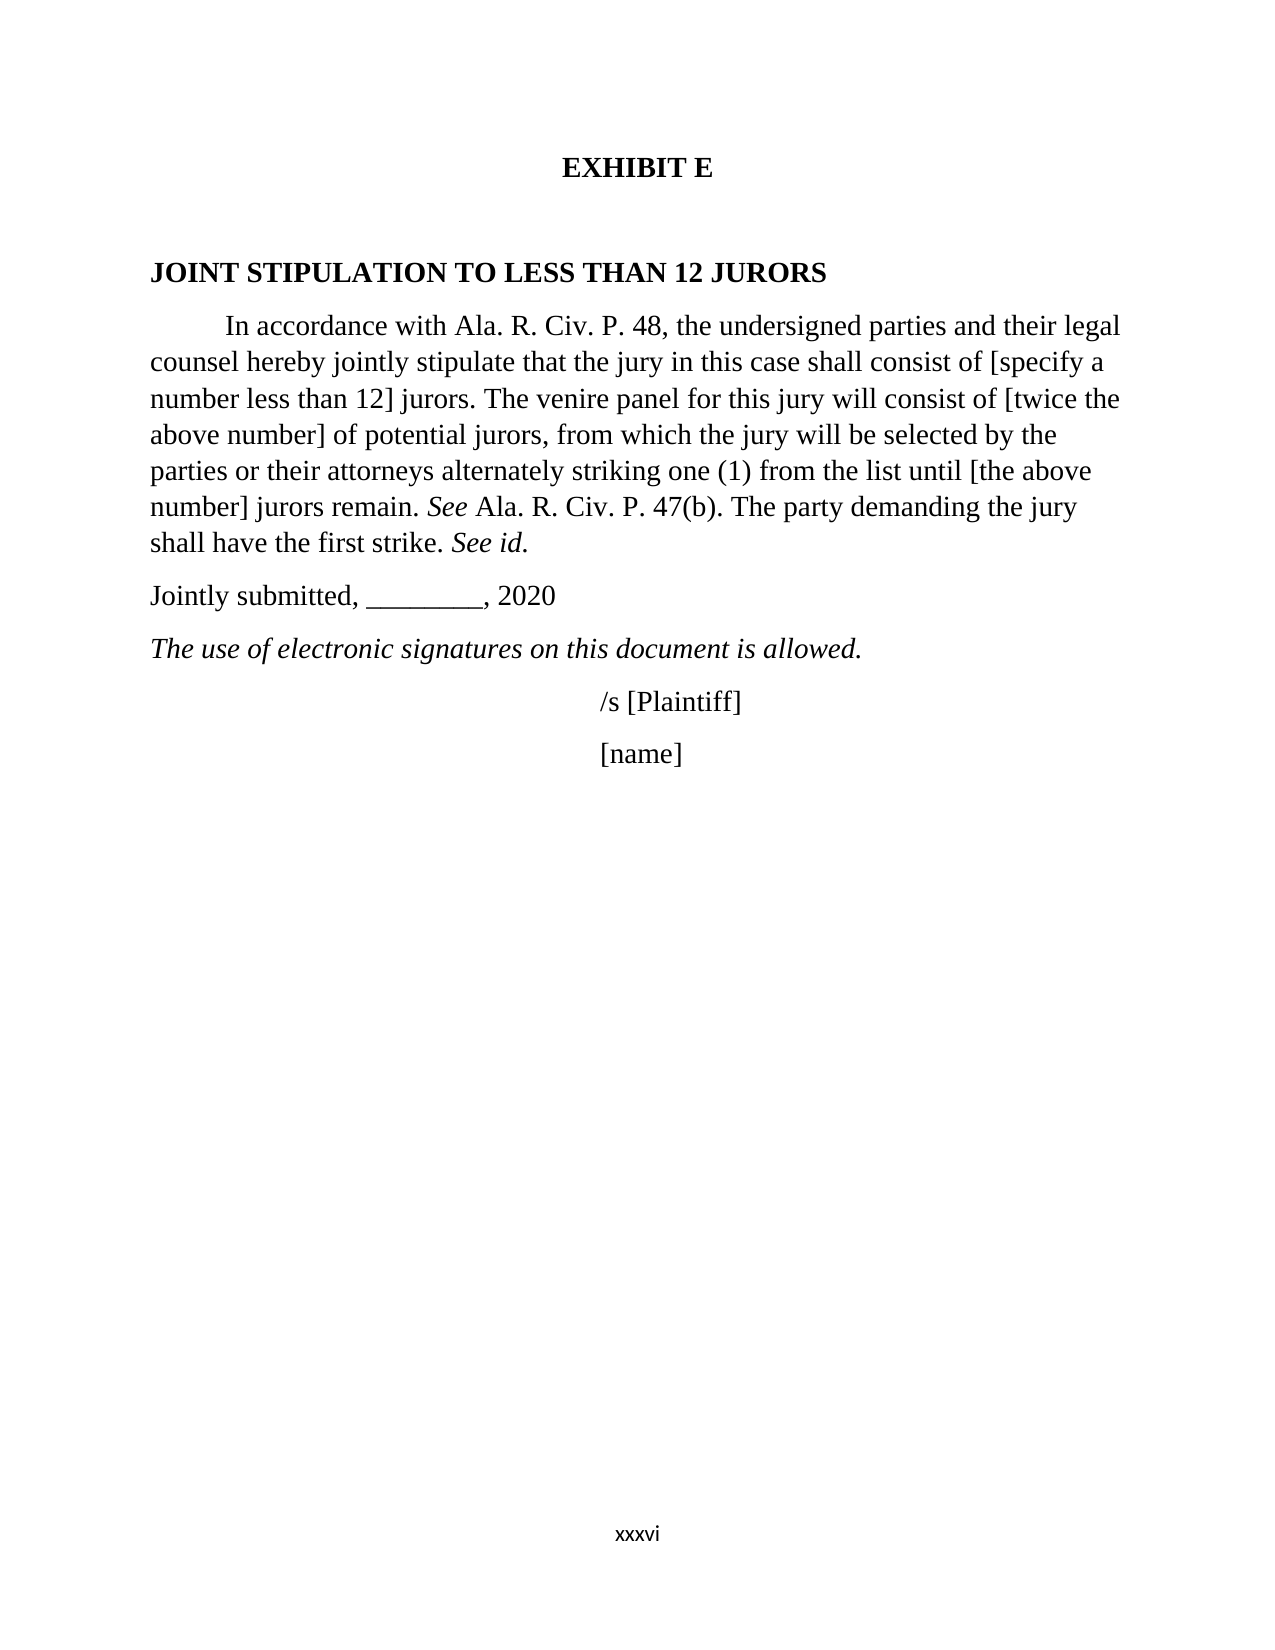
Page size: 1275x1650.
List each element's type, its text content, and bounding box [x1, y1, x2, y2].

text EXHIBIT E [150, 150, 1125, 183]
text In accordance with Ala. R. Civ. P. 48, the undersigned parties and their legal counsel hereby jointly stipulate that the jury in this case shall consist of [specify a number less than 12] jurors. The venire panel for this jury will consist of [twice the above number] of potential jurors, from which the jury will be selected by the parties or their attorneys alternately striking one (1) from the list until [the above number] jurors remain. See Ala. R. Civ. P. 47(b). The party demanding the jury shall have the first strike. See id. [150, 308, 1125, 559]
text Jointly submitted, ________, 2020 [150, 578, 1125, 612]
text The use of electronic signatures on this document is allowed. [150, 631, 1125, 664]
text /s [Plaintiff] [600, 684, 1125, 717]
text [name] [600, 737, 1125, 770]
text JOINT STIPULATION TO LESS THAN 12 JURORS [150, 256, 1125, 289]
